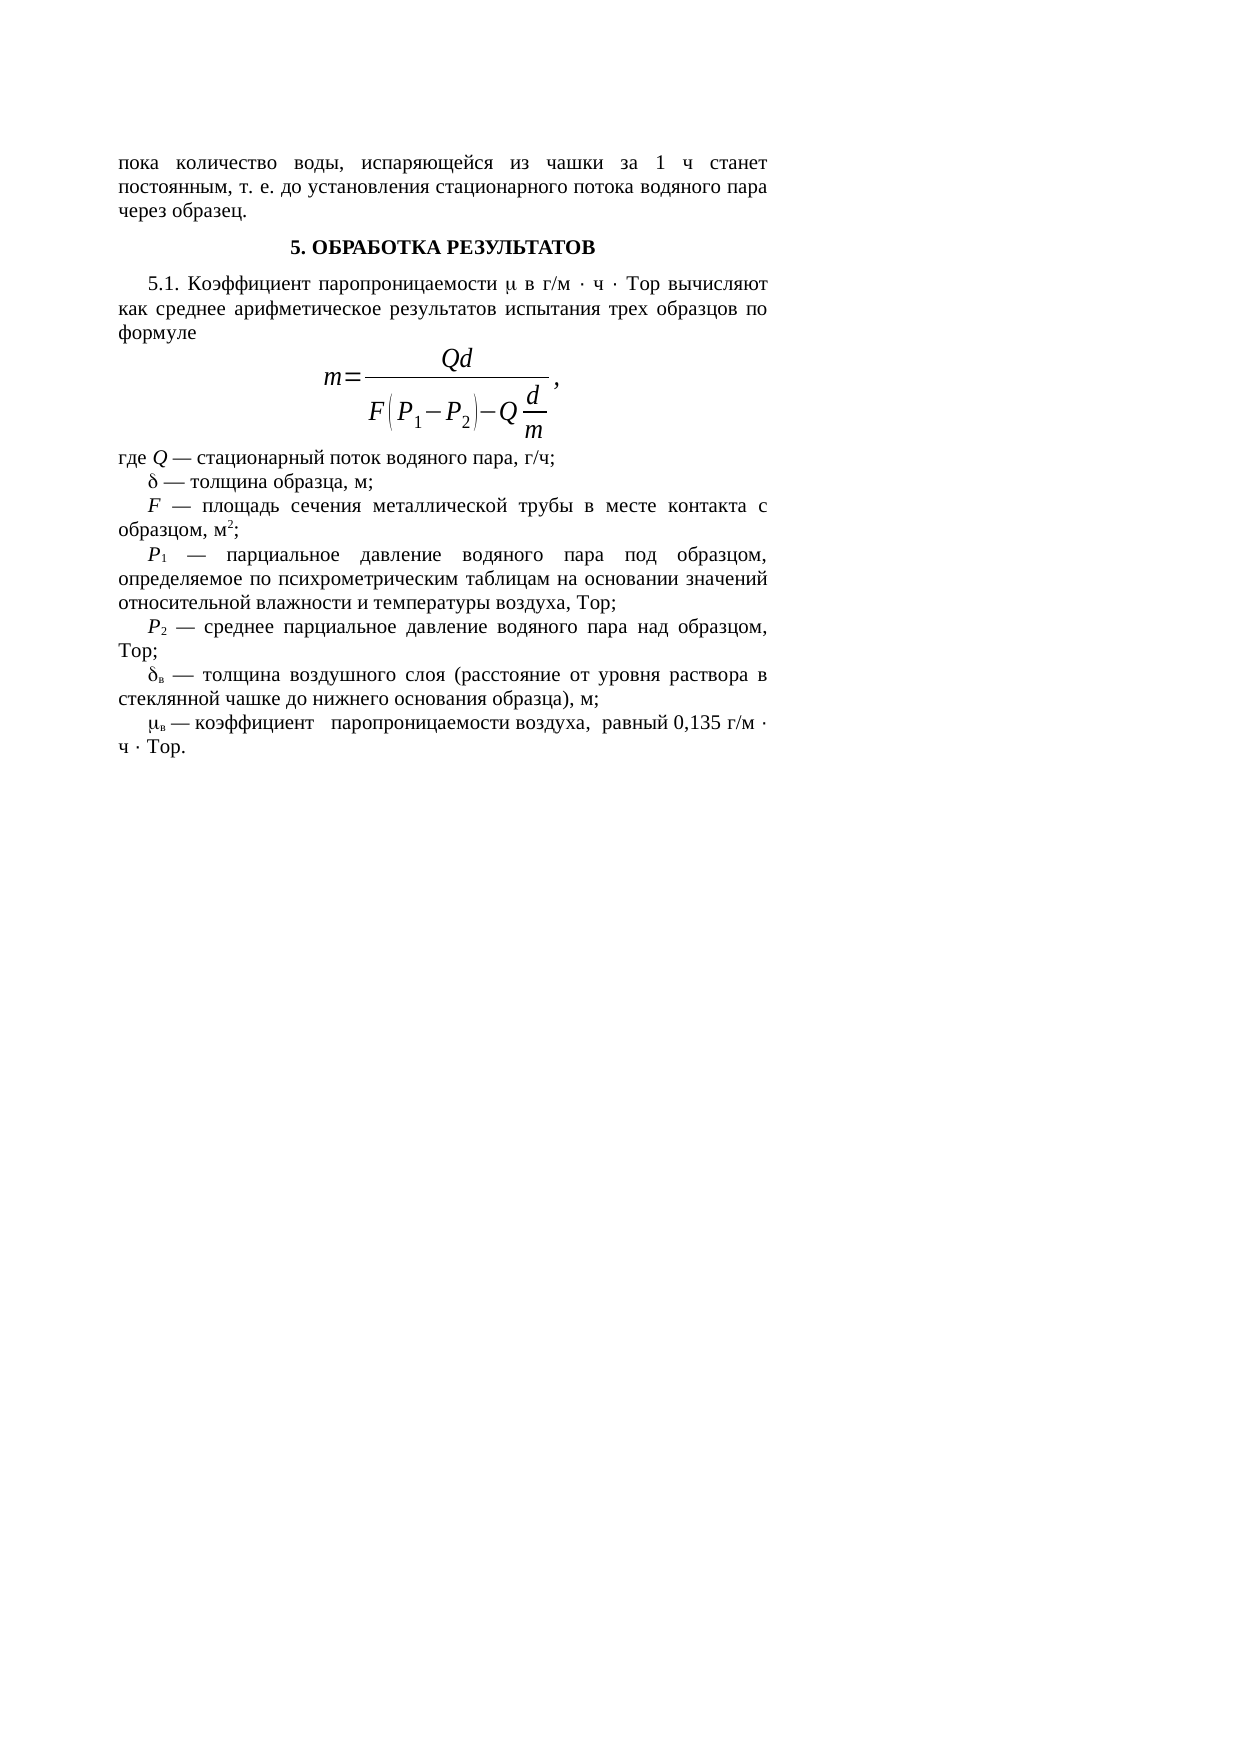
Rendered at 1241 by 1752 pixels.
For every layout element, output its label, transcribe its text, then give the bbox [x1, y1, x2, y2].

text 5.1. Коэффициент паропроницаемости в г/м ч Тор вычисляют как среднее арифметическое результатов испытания трех образцов по формуле [118, 271, 768, 343]
text P2 — среднее парциальное давление водяного пара над образцом, Тор; [118, 613, 768, 662]
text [118, 150, 768, 222]
text F — площадь сечения металлической трубы в месте контакта с образцом, м2; [118, 493, 768, 541]
text в — толщина воздушного слоя (расстояние от уровня раствора в стеклянной чашке до нижнего основания образца), м; [118, 662, 768, 710]
text где Q — стационарный поток водяного пара, г/ч; [118, 445, 768, 469]
text в — коэффициент паропроницаемости воздуха, равный 0,135 г/м ч Тор. [118, 710, 768, 758]
text — толщина образца, м; [118, 469, 768, 493]
subtitle 5. ОБРАБОТКА РЕЗУЛЬТАТОВ [118, 235, 768, 259]
text P1 — парциальное давление водяного пара под образцом, определяемое по психрометрическим таблицам на основании значений относительной влажности и температуры воздуха, Тор; [118, 541, 768, 613]
